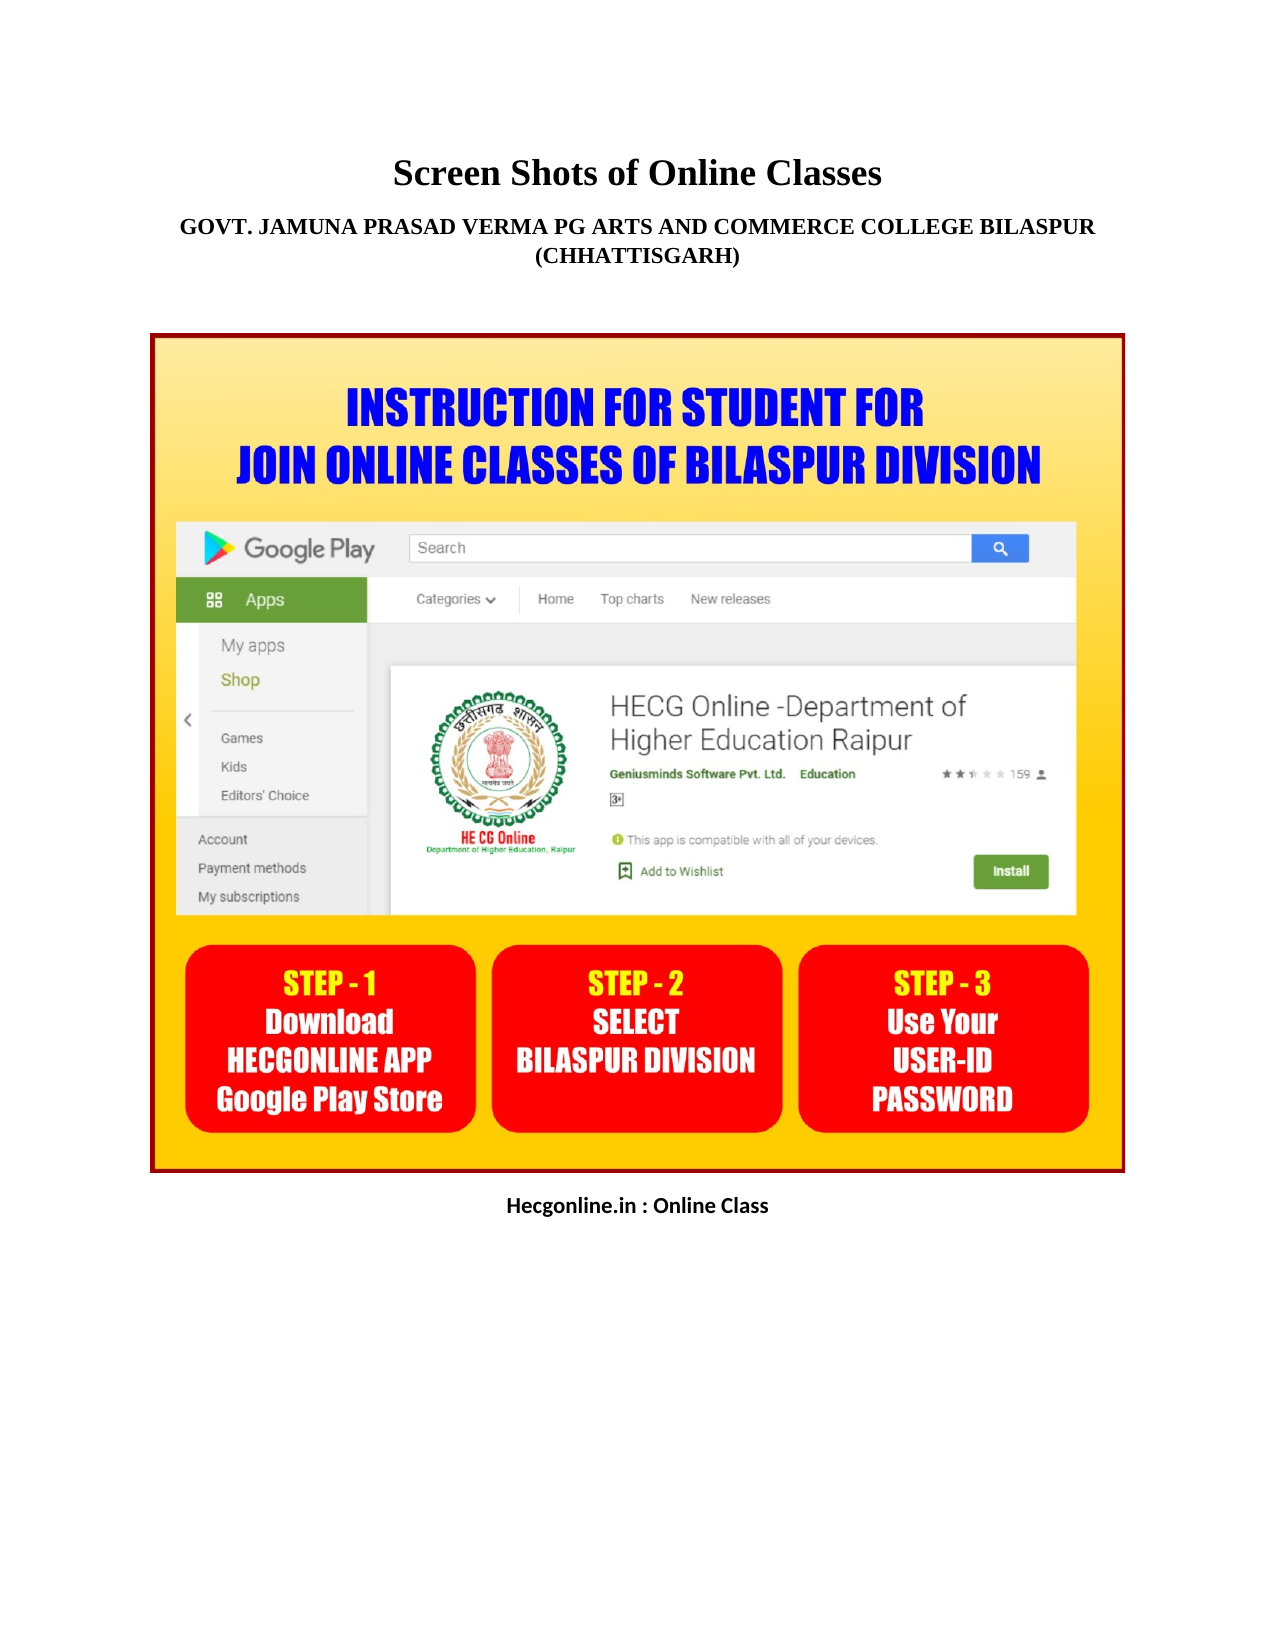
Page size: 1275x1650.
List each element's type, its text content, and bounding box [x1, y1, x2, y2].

text Screen Shots of Online Classes [150, 150, 1125, 193]
picture [150, 333, 1125, 1173]
text GOVT. JAMUNA PRASAD VERMA PG ARTS AND COMMERCE COLLEGE BILASPUR (CHHATTISGARH) [150, 213, 1125, 268]
text Hecgonline.in : Online Class [150, 1191, 1125, 1219]
